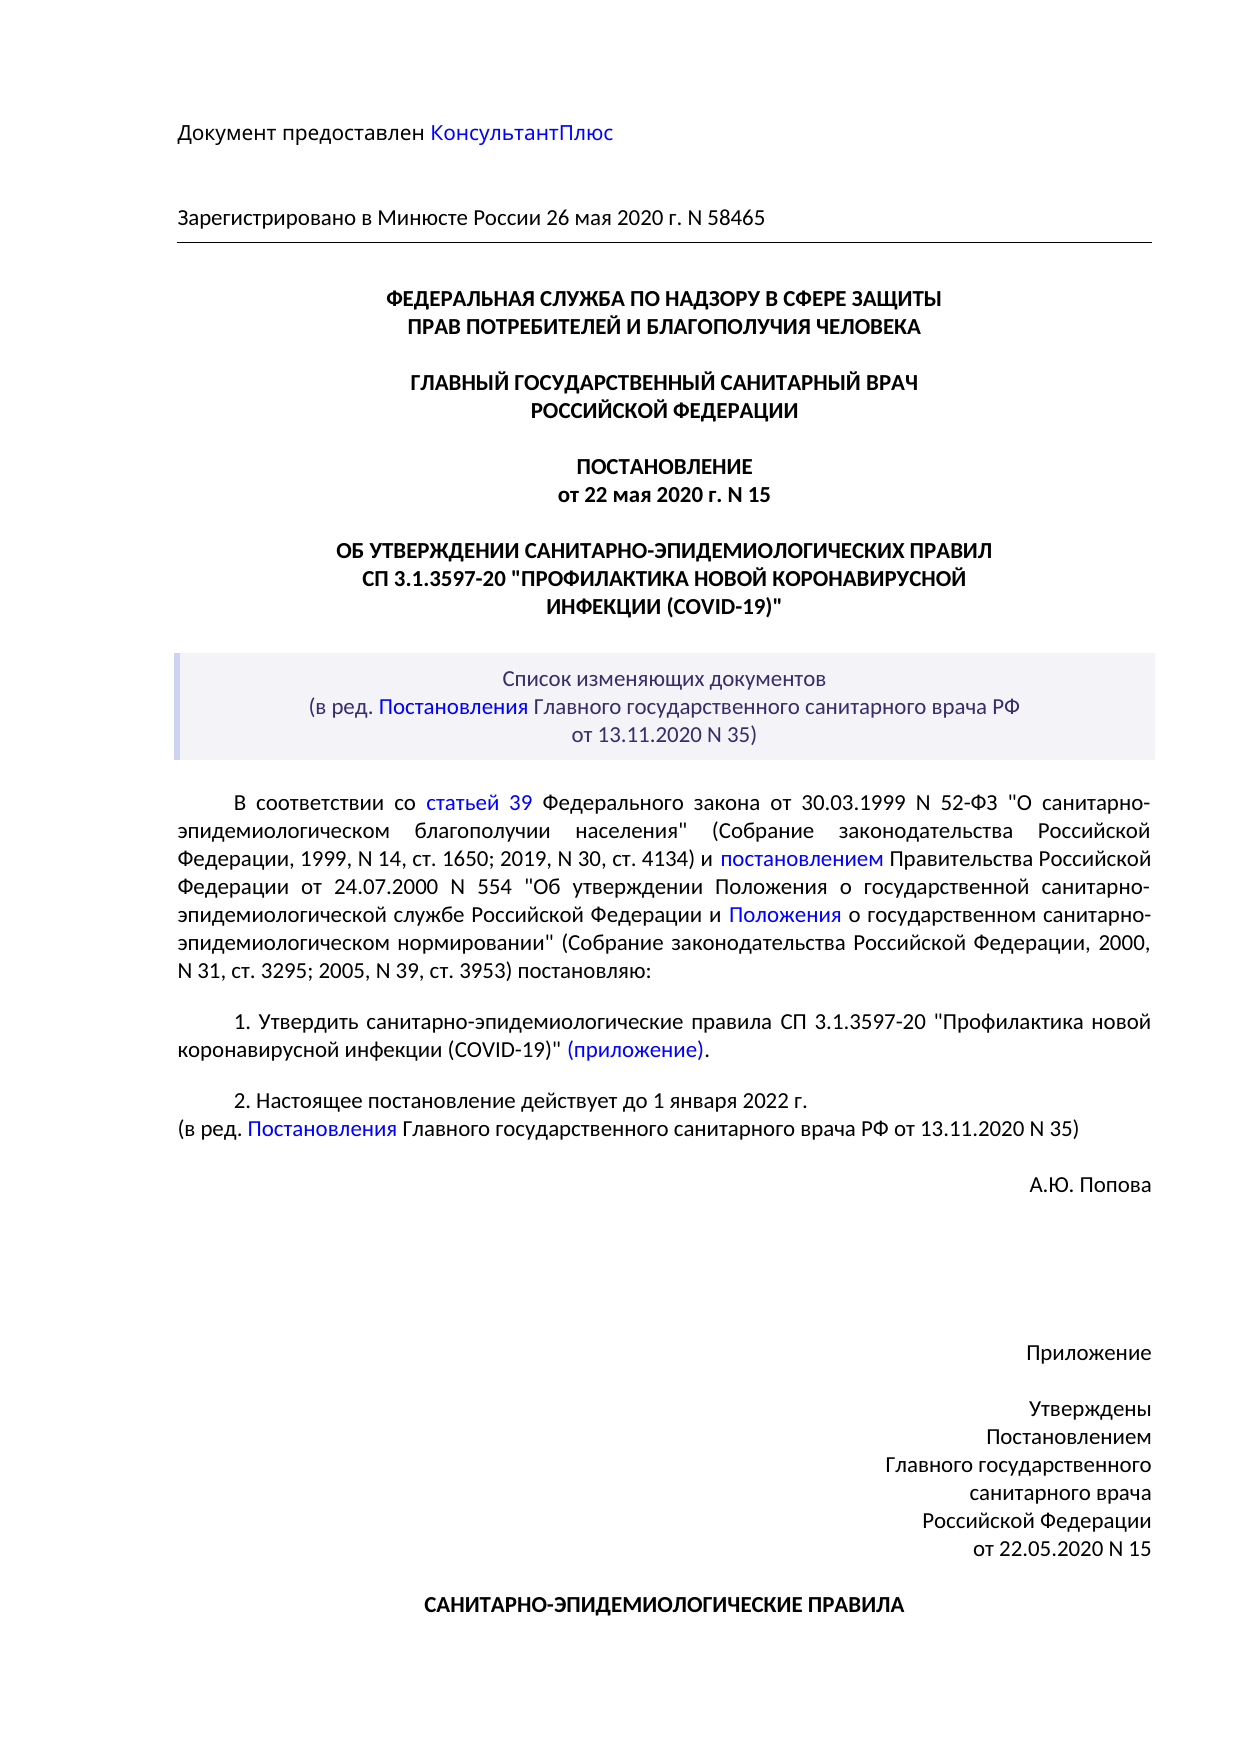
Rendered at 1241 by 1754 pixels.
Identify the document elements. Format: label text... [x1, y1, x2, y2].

title ФЕДЕРАЛЬНАЯ СЛУЖБА ПО НАДЗОРУ В СФЕРЕ ЗАЩИТЫ [177, 284, 1152, 312]
title ПОСТАНОВЛЕНИЕ [177, 452, 1152, 480]
text Утверждены [177, 1394, 1152, 1422]
text 1. Утвердить санитарно-эпидемиологические правила СП 3.1.3597-20 "Профилактика новой коронавирусной инфекции (COVID-19)" (приложение). [177, 1007, 1152, 1063]
title САНИТАРНО-ЭПИДЕМИОЛОГИЧЕСКИЕ ПРАВИЛА [177, 1591, 1152, 1618]
text Постановлением [177, 1422, 1152, 1450]
text санитарного врача [177, 1478, 1152, 1506]
text от 22.05.2020 N 15 [177, 1534, 1152, 1562]
text Российской Федерации [177, 1506, 1152, 1534]
title Документ предоставлен КонсультантПлюс [177, 118, 1152, 175]
title от 22 мая 2020 г. N 15 [177, 480, 1152, 508]
title ГЛАВНЫЙ ГОСУДАРСТВЕННЫЙ САНИТАРНЫЙ ВРАЧ [177, 368, 1152, 396]
text Главного государственного [177, 1450, 1152, 1478]
text Приложение [177, 1338, 1152, 1366]
title ОБ УТВЕРЖДЕНИИ САНИТАРНО-ЭПИДЕМИОЛОГИЧЕСКИХ ПРАВИЛ [177, 536, 1152, 564]
table_header Список изменяющих документов (в ред. Постановления Главного государственного санитарного врача РФ от 13.11.2020 N 35) [180, 653, 1149, 760]
text В соответствии со статьей 39 Федерального закона от 30.03.1999 N 52-ФЗ "О санитарно-эпидемиологическом благополучии населения" (Собрание законодательства Российской Федерации, 1999, N 14, ст. 1650; 2019, N 30, ст. 4134) и постановлением Правительства Российской Федерации от 24.07.2000 N 554 "Об утверждении Положения о государственной санитарно-эпидемиологической службе Российской Федерации и Положения о государственном санитарно-эпидемиологическом нормировании" (Собрание законодательства Российской Федерации, 2000, N 31, ст. 3295; 2005, N 39, ст. 3953) постановляю: [177, 788, 1152, 984]
title СП 3.1.3597-20 "ПРОФИЛАКТИКА НОВОЙ КОРОНАВИРУСНОЙ [177, 564, 1152, 592]
title ПРАВ ПОТРЕБИТЕЛЕЙ И БЛАГОПОЛУЧИЯ ЧЕЛОВЕКА [177, 312, 1152, 340]
title ИНФЕКЦИИ (COVID-19)" [177, 592, 1152, 620]
text (в ред. Постановления Главного государственного санитарного врача РФ от 13.11.2020 N 35) [177, 1114, 1152, 1142]
text 2. Настоящее постановление действует до 1 января 2022 г. [177, 1086, 1152, 1114]
title РОССИЙСКОЙ ФЕДЕРАЦИИ [177, 396, 1152, 424]
text А.Ю. Попова [177, 1170, 1152, 1198]
text Зарегистрировано в Минюсте России 26 мая 2020 г. N 58465 [177, 203, 1152, 231]
